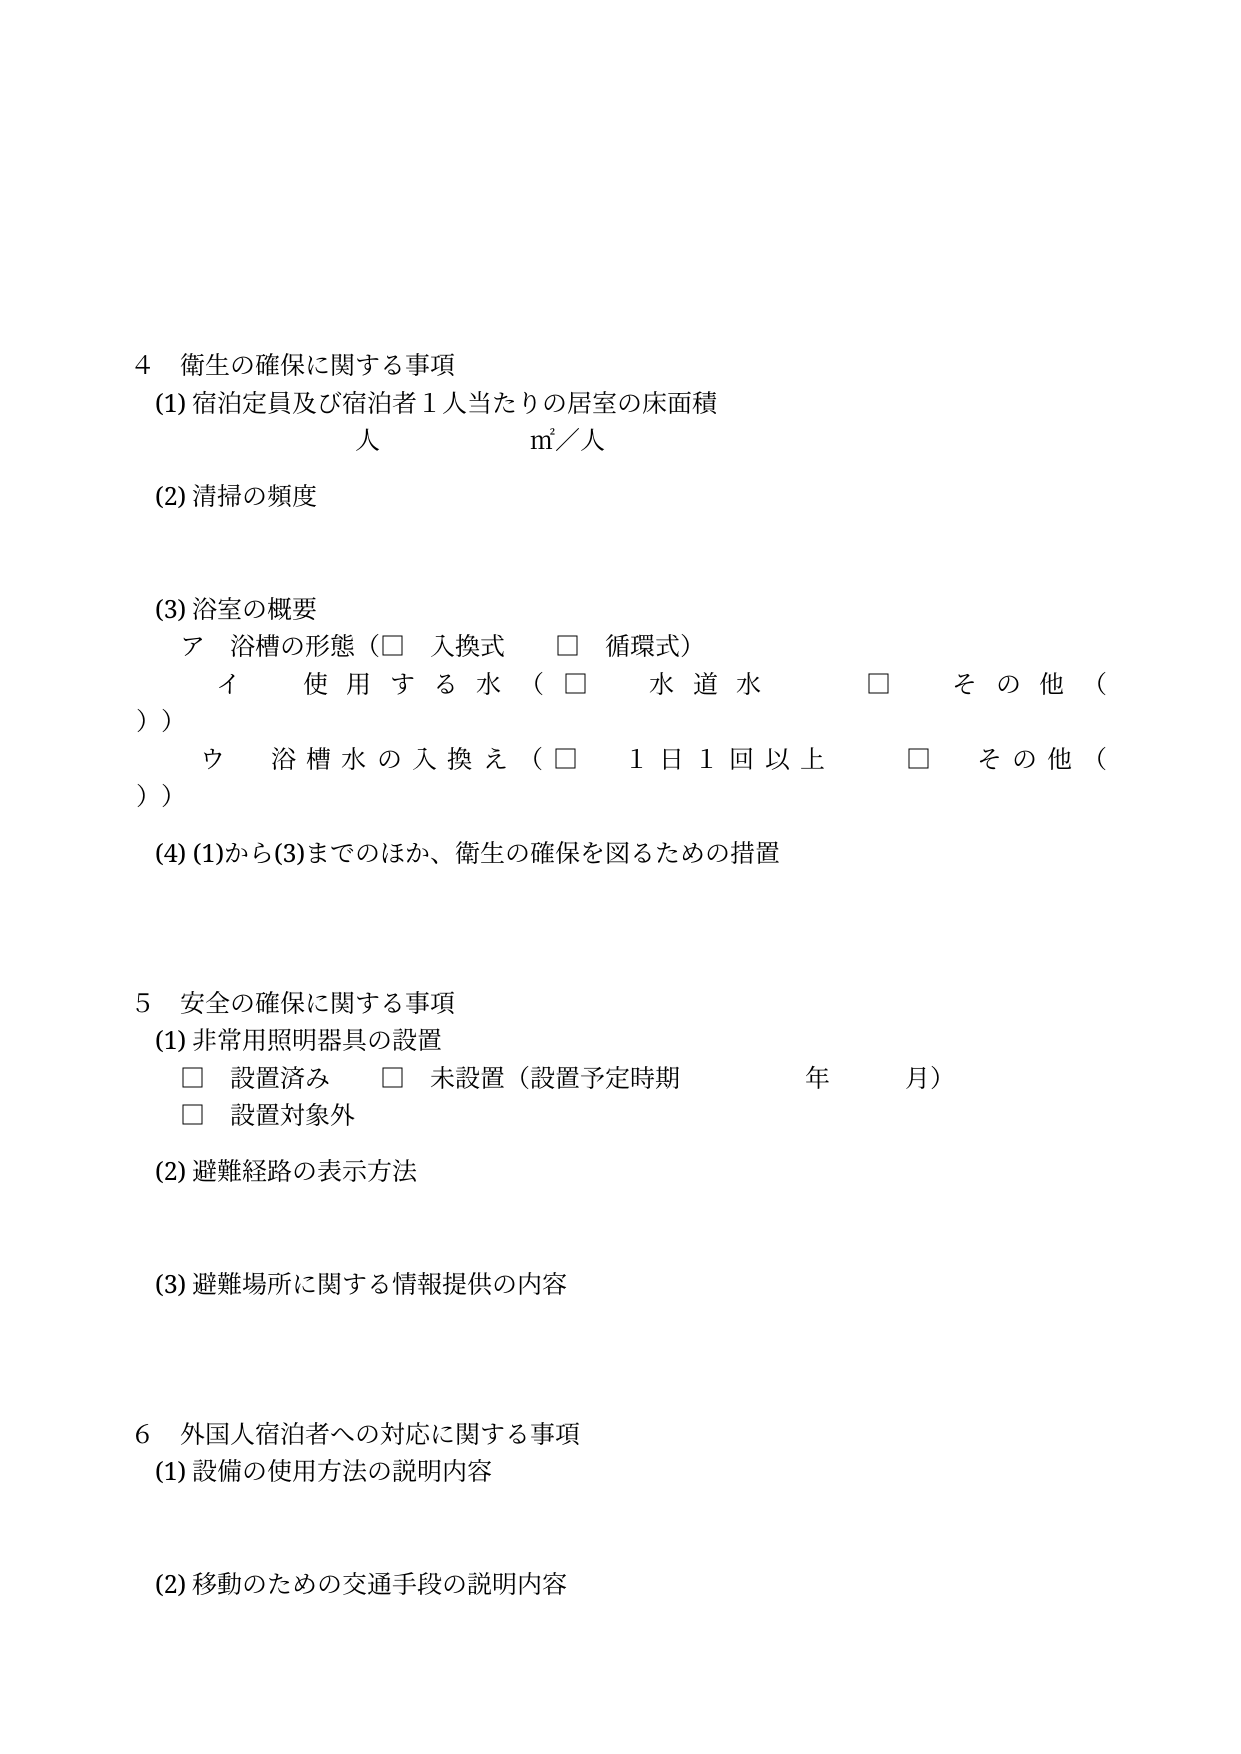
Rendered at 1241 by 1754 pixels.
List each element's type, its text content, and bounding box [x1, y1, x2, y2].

text ４ 衛生の確保に関する事項 [130, 345, 1110, 382]
text (2) 清掃の頻度 [130, 476, 1110, 514]
text (2) 避難経路の表示方法 [130, 1151, 1110, 1189]
text □ 設置対象外 [130, 1095, 1110, 1132]
text (3) 避難場所に関する情報提供の内容 [130, 1264, 1110, 1301]
text ア 浴槽の形態（□ 入換式 □ 循環式） [130, 626, 1110, 664]
text ５ 安全の確保に関する事項 [130, 982, 1110, 1020]
text (3) 浴室の概要 [130, 589, 1110, 626]
text イ 使用する水（□ 水道水 □ その他（ ）） [130, 664, 1110, 739]
text (2) 移動のための交通手段の説明内容 [130, 1564, 1110, 1601]
text (1) 設備の使用方法の説明内容 [130, 1451, 1110, 1489]
text (1) 非常用照明器具の設置 [130, 1020, 1110, 1057]
text □ 設置済み □ 未設置（設置予定時期 年 月） [130, 1057, 1110, 1095]
text 人 ㎡／人 [130, 420, 1110, 457]
text (4) (1)から(3)までのほか、衛生の確保を図るための措置 [130, 832, 1110, 870]
text ウ 浴槽水の入換え（□ １日１回以上 □ その他（ ）） [130, 739, 1110, 814]
text ６ 外国人宿泊者への対応に関する事項 [130, 1414, 1110, 1451]
text (1) 宿泊定員及び宿泊者１人当たりの居室の床面積 [130, 382, 1110, 420]
